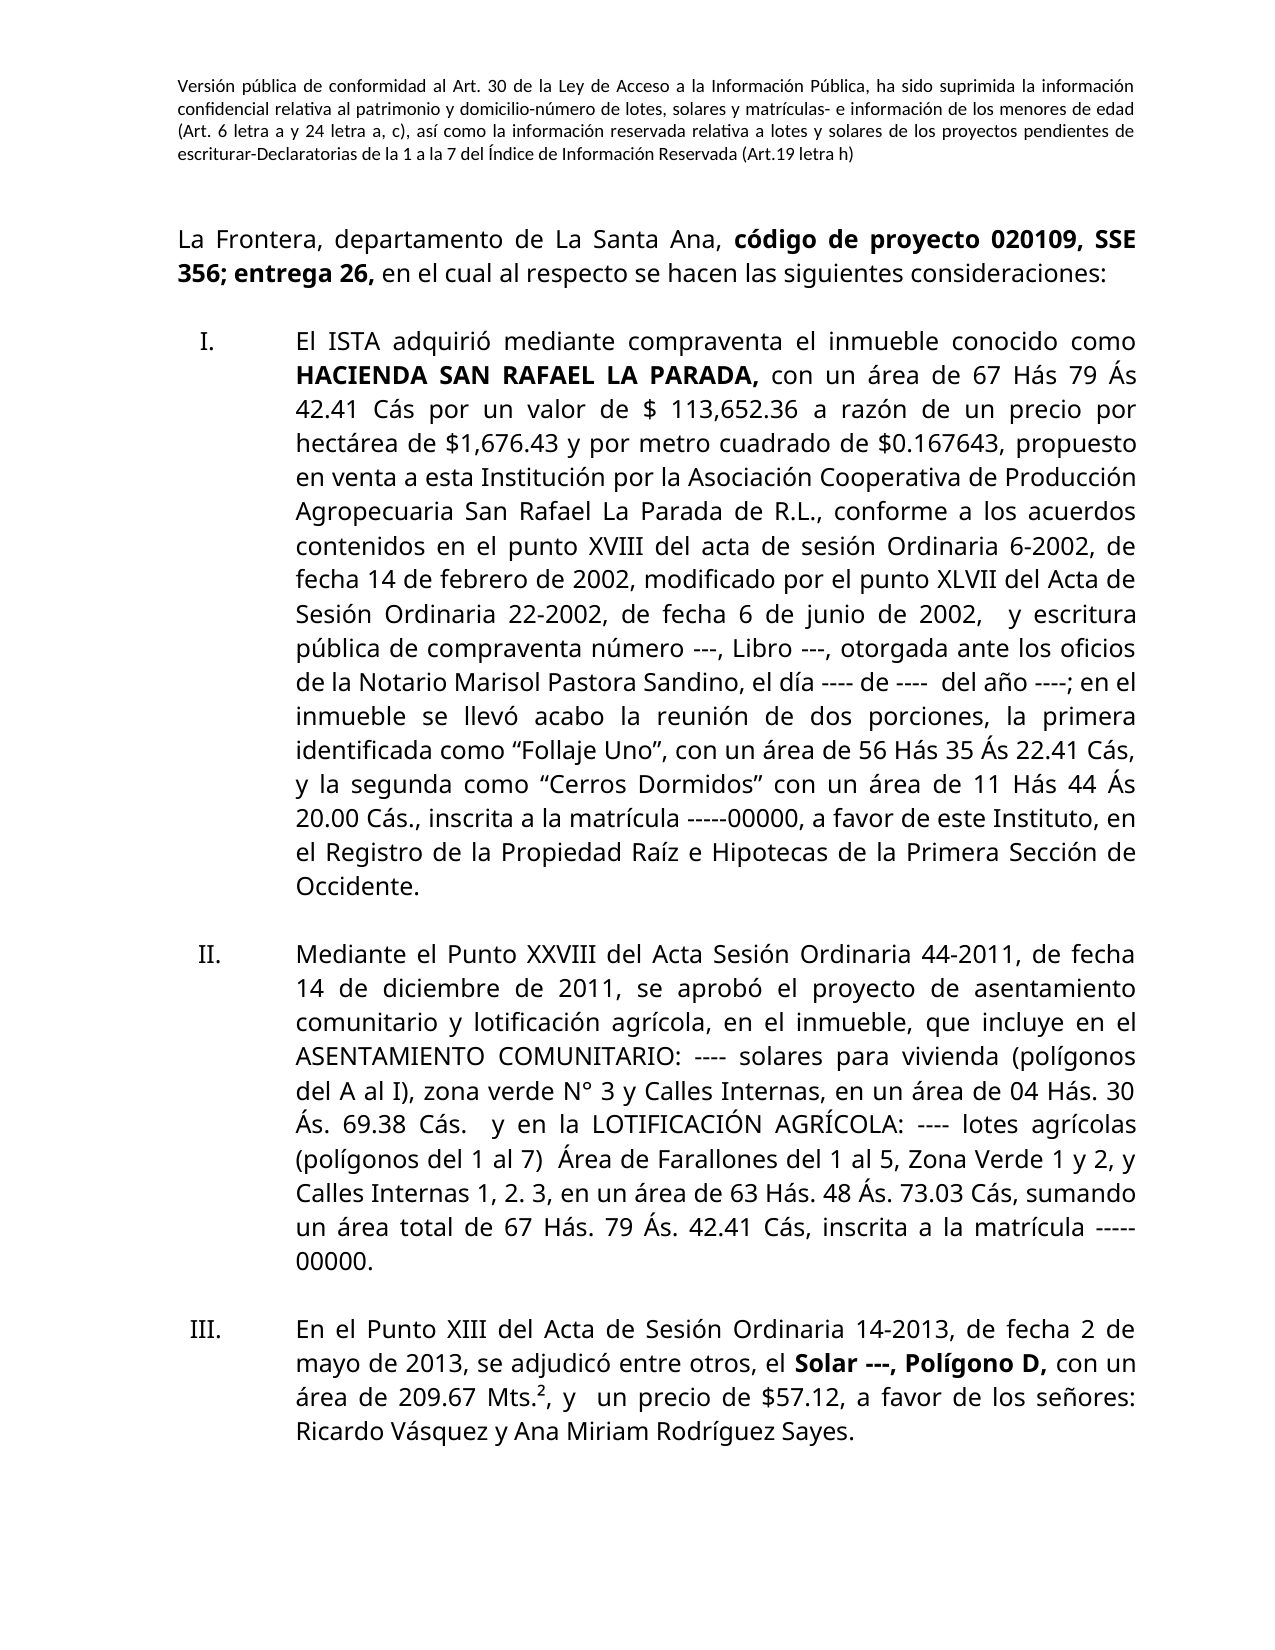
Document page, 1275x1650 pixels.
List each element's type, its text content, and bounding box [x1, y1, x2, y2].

list Mediante el Punto XXVIII del Acta Sesión Ordinaria 44-2011, de fecha 14 de diciembre de 2011, se aprobó el proyecto de asentamiento comunitario y lotificación agrícola, en el inmueble, que incluye en el ASENTAMIENTO COMUNITARIO: ---- solares para vivienda (polígonos del A al I), zona verde N° 3 y Calles Internas, en un área de 04 Hás. 30 Ás. 69.38 Cás. y en la LOTIFICACIÓN AGRÍCOLA: ---- lotes agrícolas (polígonos del 1 al 7) Área de Farallones del 1 al 5, Zona Verde 1 y 2, y Calles Internas 1, 2. 3, en un área de 63 Hás. 48 Ás. 73.03 Cás, sumando un área total de 67 Hás. 79 Ás. 42.41 Cás, inscrita a la matrícula -----00000. [222, 937, 1137, 1277]
list En el Punto XIII del Acta de Sesión Ordinaria 14-2013, de fecha 2 de mayo de 2013, se adjudicó entre otros, el Solar ---, Polígono D, con un área de 209.67 Mts.², y un precio de $57.12, a favor de los señores: Ricardo Vásquez y Ana Miriam Rodríguez Sayes. [222, 1312, 1137, 1448]
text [177, 222, 1137, 290]
list El ISTA adquirió mediante compraventa el inmueble conocido como HACIENDA SAN RAFAEL LA PARADA, con un área de 67 Hás 79 Ás 42.41 Cás por un valor de $ 113,652.36 a razón de un precio por hectárea de $1,676.43 y por metro cuadrado de $0.167643, propuesto en venta a esta Institución por la Asociación Cooperativa de Producción Agropecuaria San Rafael La Parada de R.L., conforme a los acuerdos contenidos en el punto XVIII del acta de sesión Ordinaria 6-2002, de fecha 14 de febrero de 2002, modificado por el punto XLVII del Acta de Sesión Ordinaria 22-2002, de fecha 6 de junio de 2002, y escritura pública de compraventa número ---, Libro ---, otorgada ante los oficios de la Notario Marisol Pastora Sandino, el día ---- de ---- del año ----; en el inmueble se llevó acabo la reunión de dos porciones, la primera identificada como “Follaje Uno”, con un área de 56 Hás 35 Ás 22.41 Cás, y la segunda como “Cerros Dormidos” con un área de 11 Hás 44 Ás 20.00 Cás., inscrita a la matrícula -----00000, a favor de este Instituto, en el Registro de la Propiedad Raíz e Hipotecas de la Primera Sección de Occidente. [215, 324, 1137, 903]
